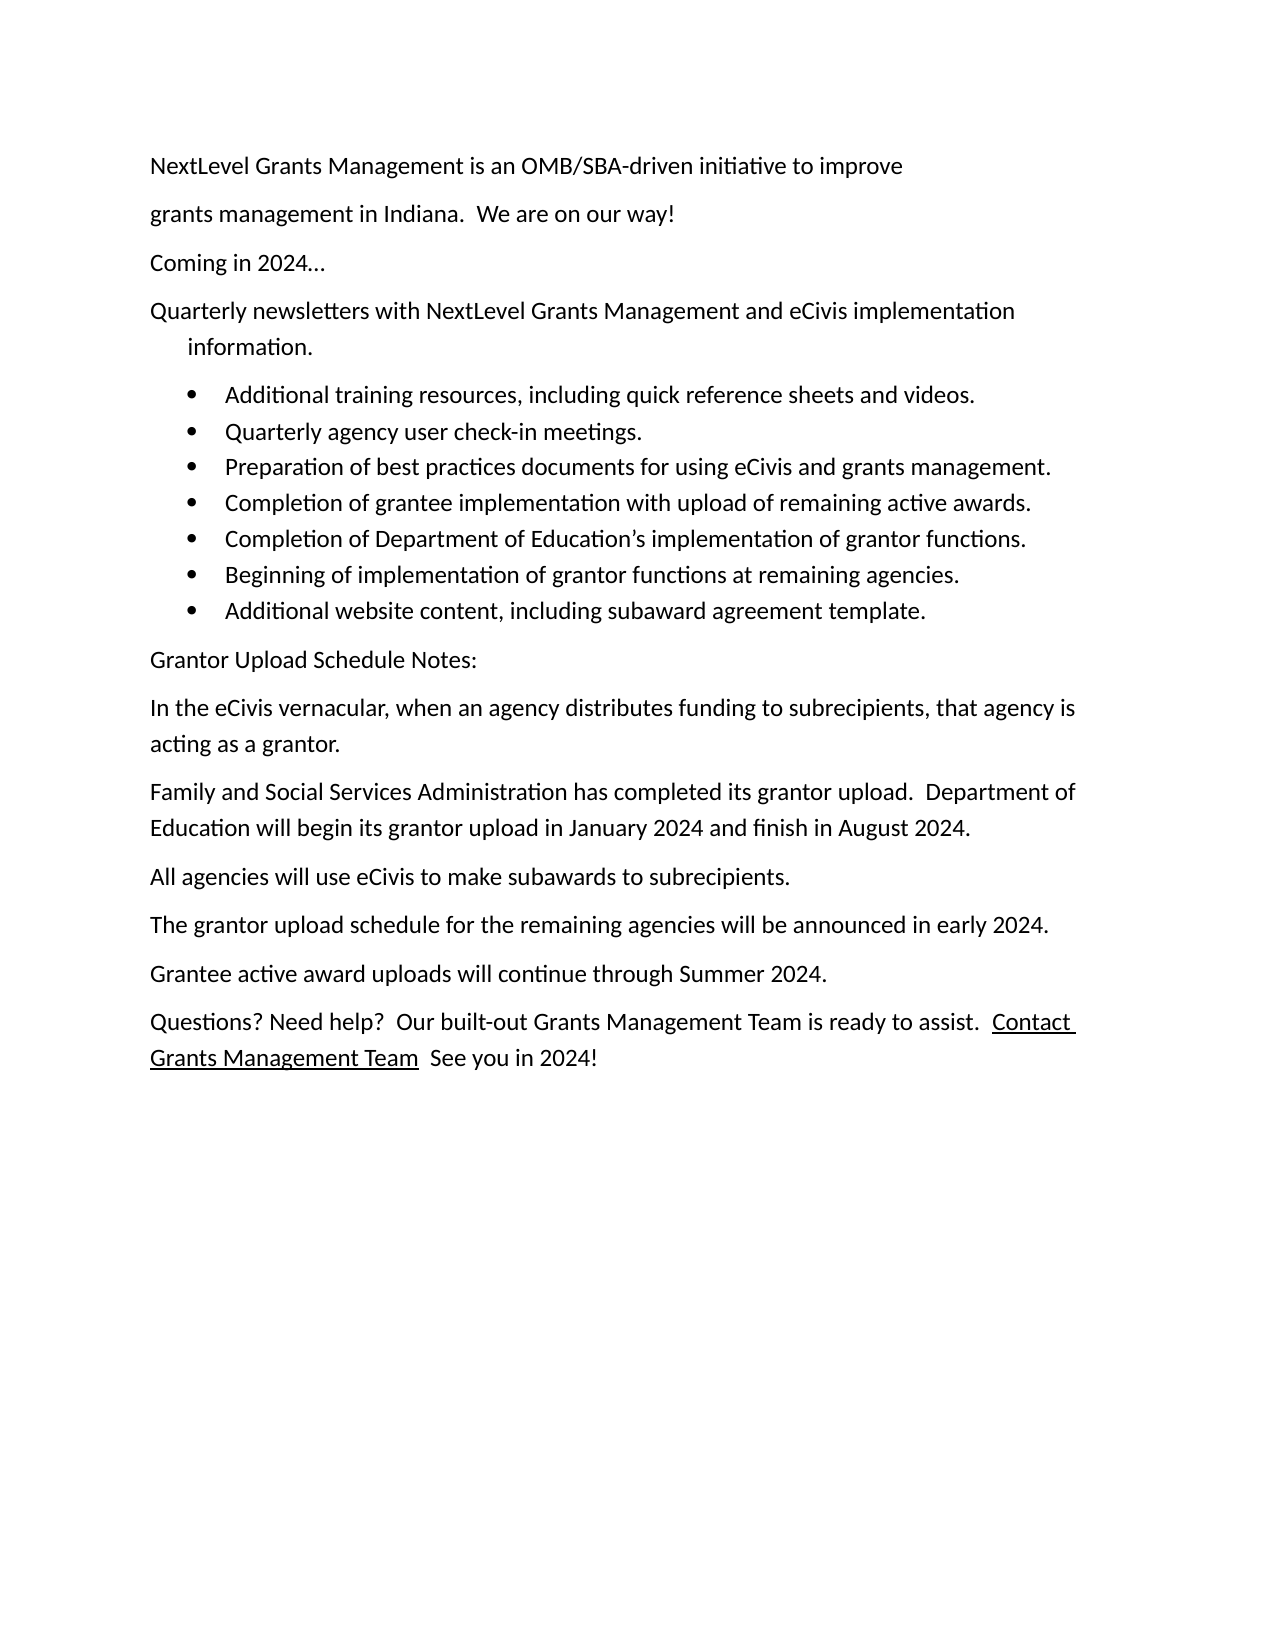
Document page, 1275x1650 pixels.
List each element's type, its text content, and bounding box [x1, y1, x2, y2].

list Preparation of best practices documents for using eCivis and grants management. [187, 452, 1125, 482]
text grants management in Indiana. We are on our way! [150, 198, 1125, 229]
list Beginning of implementation of grantor functions at remaining agencies. [187, 559, 1125, 590]
list Completion of grantee implementation with upload of remaining active awards. [187, 487, 1125, 518]
text All agencies will use eCivis to make subawards to subrecipients. [150, 861, 1125, 891]
text Questions? Need help? Our built-out Grants Management Team is ready to assist. Contact Grants Management Team See you in 2024! [150, 1006, 1125, 1073]
list Quarterly agency user check-in meetings. [187, 416, 1125, 446]
text Quarterly newsletters with NextLevel Grants Management and eCivis implementation information. [150, 295, 1125, 362]
text Grantor Upload Schedule Notes: [150, 644, 1125, 674]
text In the eCivis vernacular, when an agency distributes funding to subrecipients, that agency is acting as a grantor. [150, 692, 1125, 759]
text Grantee active award uploads will continue through Summer 2024. [150, 958, 1125, 988]
list Completion of Department of Education’s implementation of grantor functions. [187, 523, 1125, 554]
text Family and Social Services Administration has completed its grantor upload. Department of Education will begin its grantor upload in January 2024 and finish in August 2024. [150, 777, 1125, 843]
text The grantor upload schedule for the remaining agencies will be announced in early 2024. [150, 909, 1125, 940]
text Coming in 2024… [150, 247, 1125, 277]
list Additional website content, including subaward agreement template. [187, 595, 1125, 626]
list Additional training resources, including quick reference sheets and videos. [187, 380, 1125, 410]
text NextLevel Grants Management is an OMB/SBA-driven initiative to improve [150, 150, 1125, 181]
